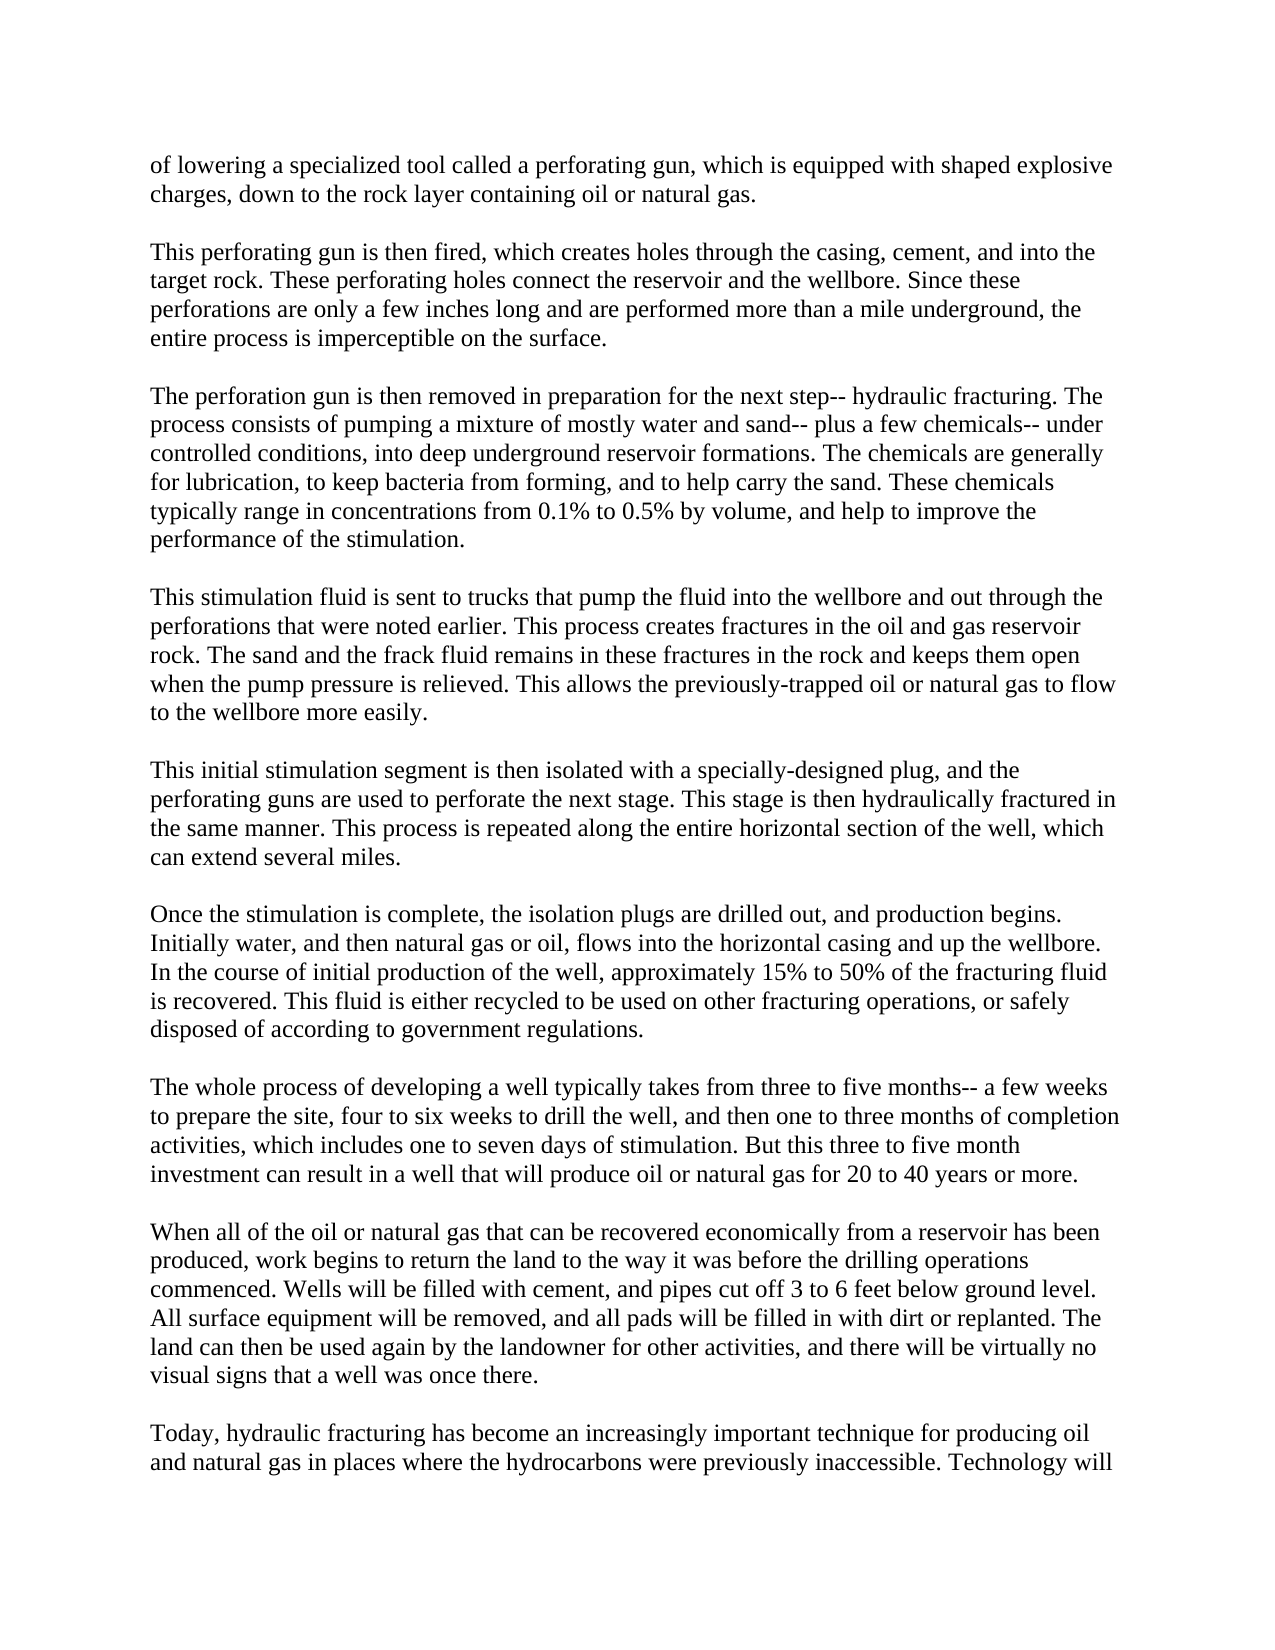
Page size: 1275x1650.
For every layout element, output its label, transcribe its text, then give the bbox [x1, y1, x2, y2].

text The perforation gun is then removed in preparation for the next step-- hydraulic fracturing. The process consists of pumping a mixture of mostly water and sand-- plus a few chemicals-- under controlled conditions, into deep underground reservoir formations. The chemicals are generally for lubrication, to keep bacteria from forming, and to help carry the sand. These chemicals typically range in concentrations from 0.1% to 0.5% by volume, and help to improve the performance of the stimulation. [150, 381, 1125, 553]
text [150, 150, 1125, 207]
text When all of the oil or natural gas that can be recovered economically from a reservoir has been produced, work begins to return the land to the way it was before the drilling operations commenced. Wells will be filled with cement, and pipes cut off 3 to 6 feet below ground level. All surface equipment will be removed, and all pads will be filled in with dirt or replanted. The land can then be used again by the landowner for other activities, and there will be virtually no visual signs that a well was once there. [150, 1217, 1125, 1389]
text The whole process of developing a well typically takes from three to five months-- a few weeks to prepare the site, four to six weeks to drill the well, and then one to three months of completion activities, which includes one to seven days of stimulation. But this three to five month investment can result in a well that will produce oil or natural gas for 20 to 40 years or more. [150, 1072, 1125, 1187]
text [150, 1418, 1125, 1476]
text This perforating gun is then fired, which creates holes through the casing, cement, and into the target rock. These perforating holes connect the reservoir and the wellbore. Since these perforations are only a few inches long and are performed more than a mile underground, the entire process is imperceptible on the surface. [150, 237, 1125, 352]
text This stimulation fluid is sent to trucks that pump the fluid into the wellbore and out through the perforations that were noted earlier. This process creates fractures in the oil and gas reservoir rock. The sand and the frack fluid remains in these fractures in the rock and keeps them open when the pump pressure is relieved. This allows the previously-trapped oil or natural gas to flow to the wellbore more easily. [150, 582, 1125, 726]
text This initial stimulation segment is then isolated with a specially-designed plug, and the perforating guns are used to perforate the next stage. This stage is then hydraulically fractured in the same manner. This process is repeated along the entire horizontal section of the well, which can extend several miles. [150, 755, 1125, 870]
text Once the stimulation is complete, the isolation plugs are drilled out, and production begins. Initially water, and then natural gas or oil, flows into the horizontal casing and up the wellbore. In the course of initial production of the well, approximately 15% to 50% of the fracturing fluid is recovered. This fluid is either recycled to be used on other fracturing operations, or safely disposed of according to government regulations. [150, 899, 1125, 1043]
